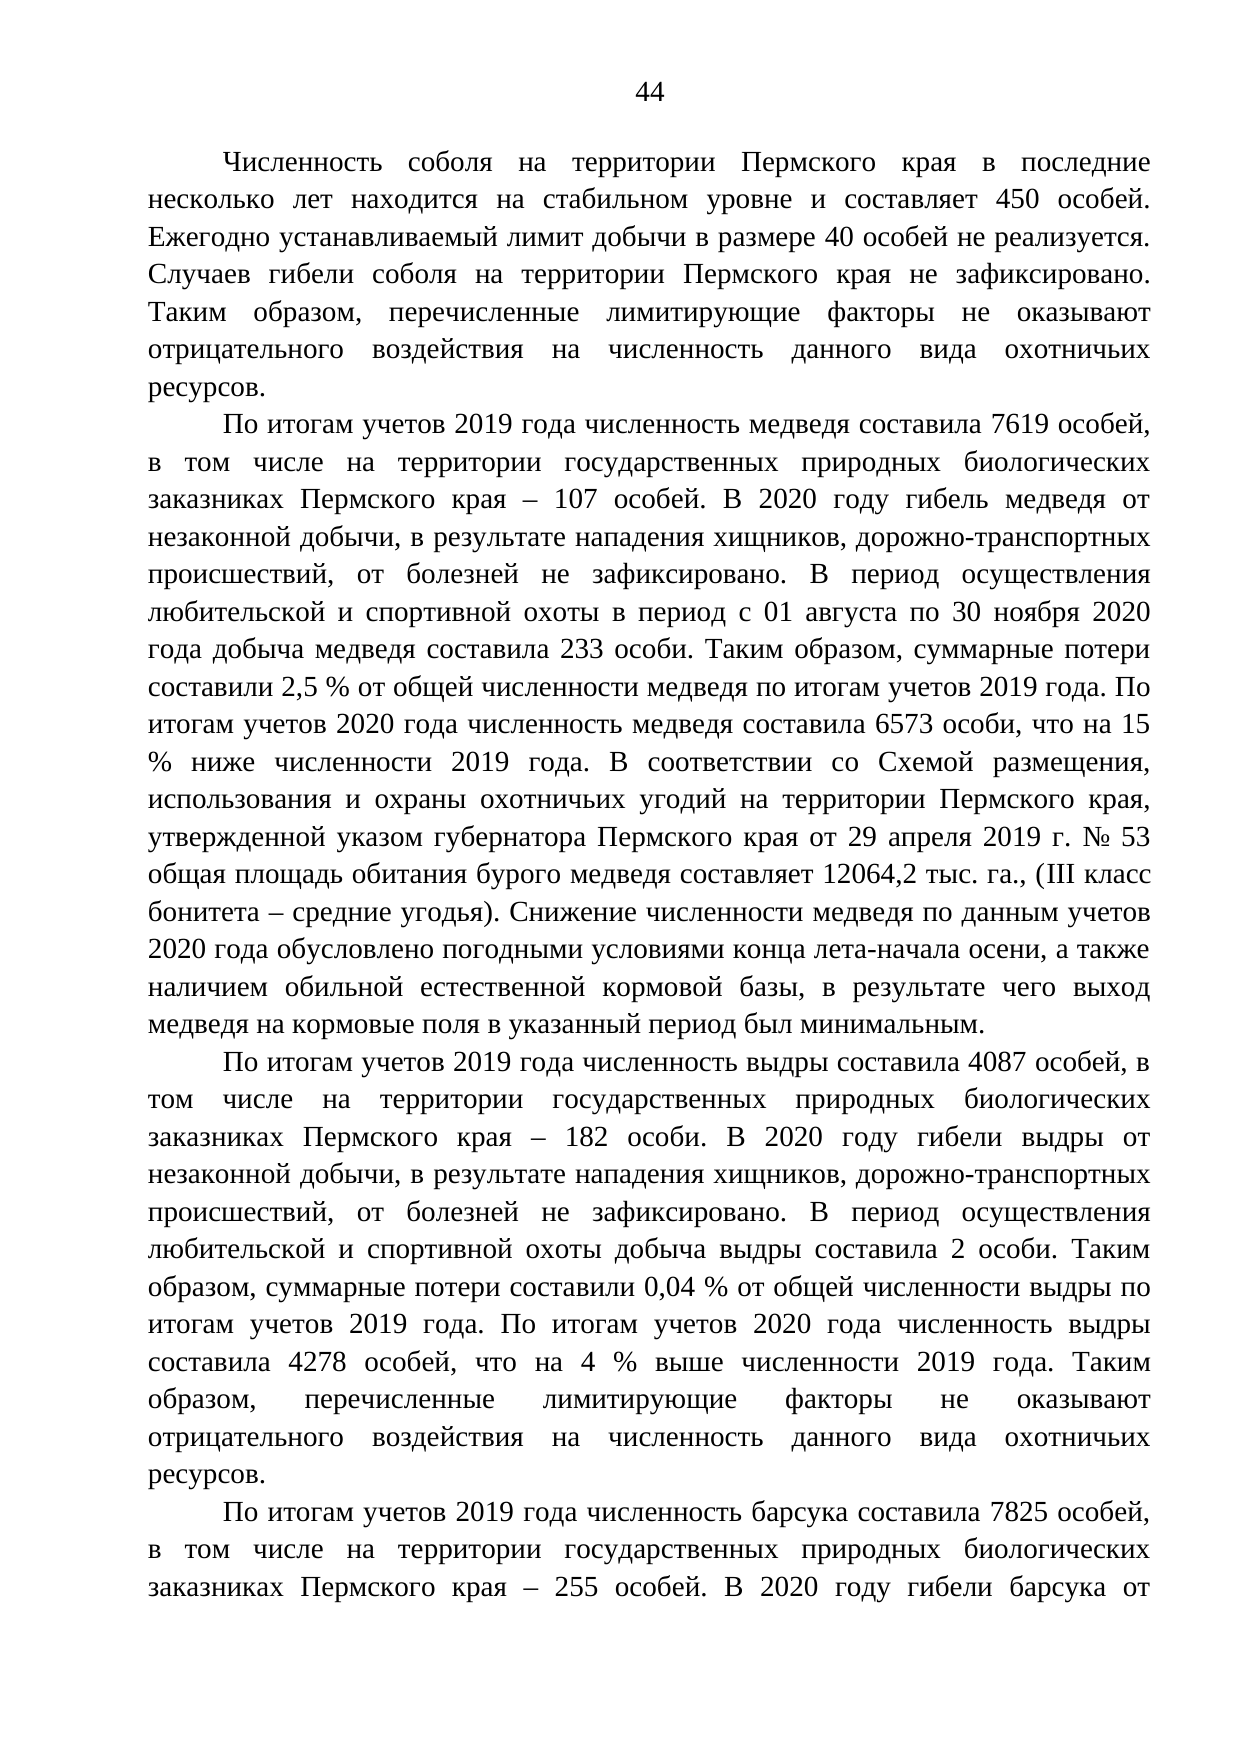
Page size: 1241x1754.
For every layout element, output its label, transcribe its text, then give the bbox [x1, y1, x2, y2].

text По итогам учетов 2019 года численность медведя составила 7619 особей, в том числе на территории государственных природных биологических заказниках Пермского края – 107 особей. В 2020 году гибель медведя от незаконной добычи, в результате нападения хищников, дорожно-транспортных происшествий, от болезней не зафиксировано. В период осуществления любительской и спортивной охоты в период с 01 августа по 30 ноября 2020 года добыча медведя составила 233 особи. Таким образом, суммарные потери составили 2,5 % от общей численности медведя по итогам учетов 2019 года. По итогам учетов 2020 года численность медведя составила 6573 особи, что на 15 % ниже численности 2019 года. В соответствии со Схемой размещения, использования и охраны охотничьих угодий на территории Пермского края, утвержденной указом губернатора Пермского края от 29 апреля 2019 г. № 53 общая площадь обитания бурого медведя составляет 12064,2 тыс. га., (III класс бонитета – средние угодья). Снижение численности медведя по данным учетов 2020 года обусловлено погодными условиями конца лета-начала осени, а также наличием обильной естественной кормовой базы, в результате чего выход медведя на кормовые поля в указанный период был минимальным. [148, 403, 1152, 1041]
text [148, 1491, 1152, 1603]
text Численность соболя на территории Пермского края в последние несколько лет находится на стабильном уровне и составляет 450 особей. Ежегодно устанавливаемый лимит добычи в размере 40 особей не реализуется. Случаев гибели соболя на территории Пермского края не зафиксировано. Таким образом, перечисленные лимитирующие факторы не оказывают отрицательного воздействия на численность данного вида охотничьих ресурсов. [148, 141, 1152, 403]
text По итогам учетов 2019 года численность выдры составила 4087 особей, в том числе на территории государственных природных биологических заказниках Пермского края – 182 особи. В 2020 году гибели выдры от незаконной добычи, в результате нападения хищников, дорожно-транспортных происшествий, от болезней не зафиксировано. В период осуществления любительской и спортивной охоты добыча выдры составила 2 особи. Таким образом, суммарные потери составили 0,04 % от общей численности выдры по итогам учетов 2019 года. По итогам учетов 2020 года численность выдры составила 4278 особей, что на 4 % выше численности 2019 года. Таким образом, перечисленные лимитирующие факторы не оказывают отрицательного воздействия на численность данного вида охотничьих ресурсов. [148, 1041, 1152, 1491]
